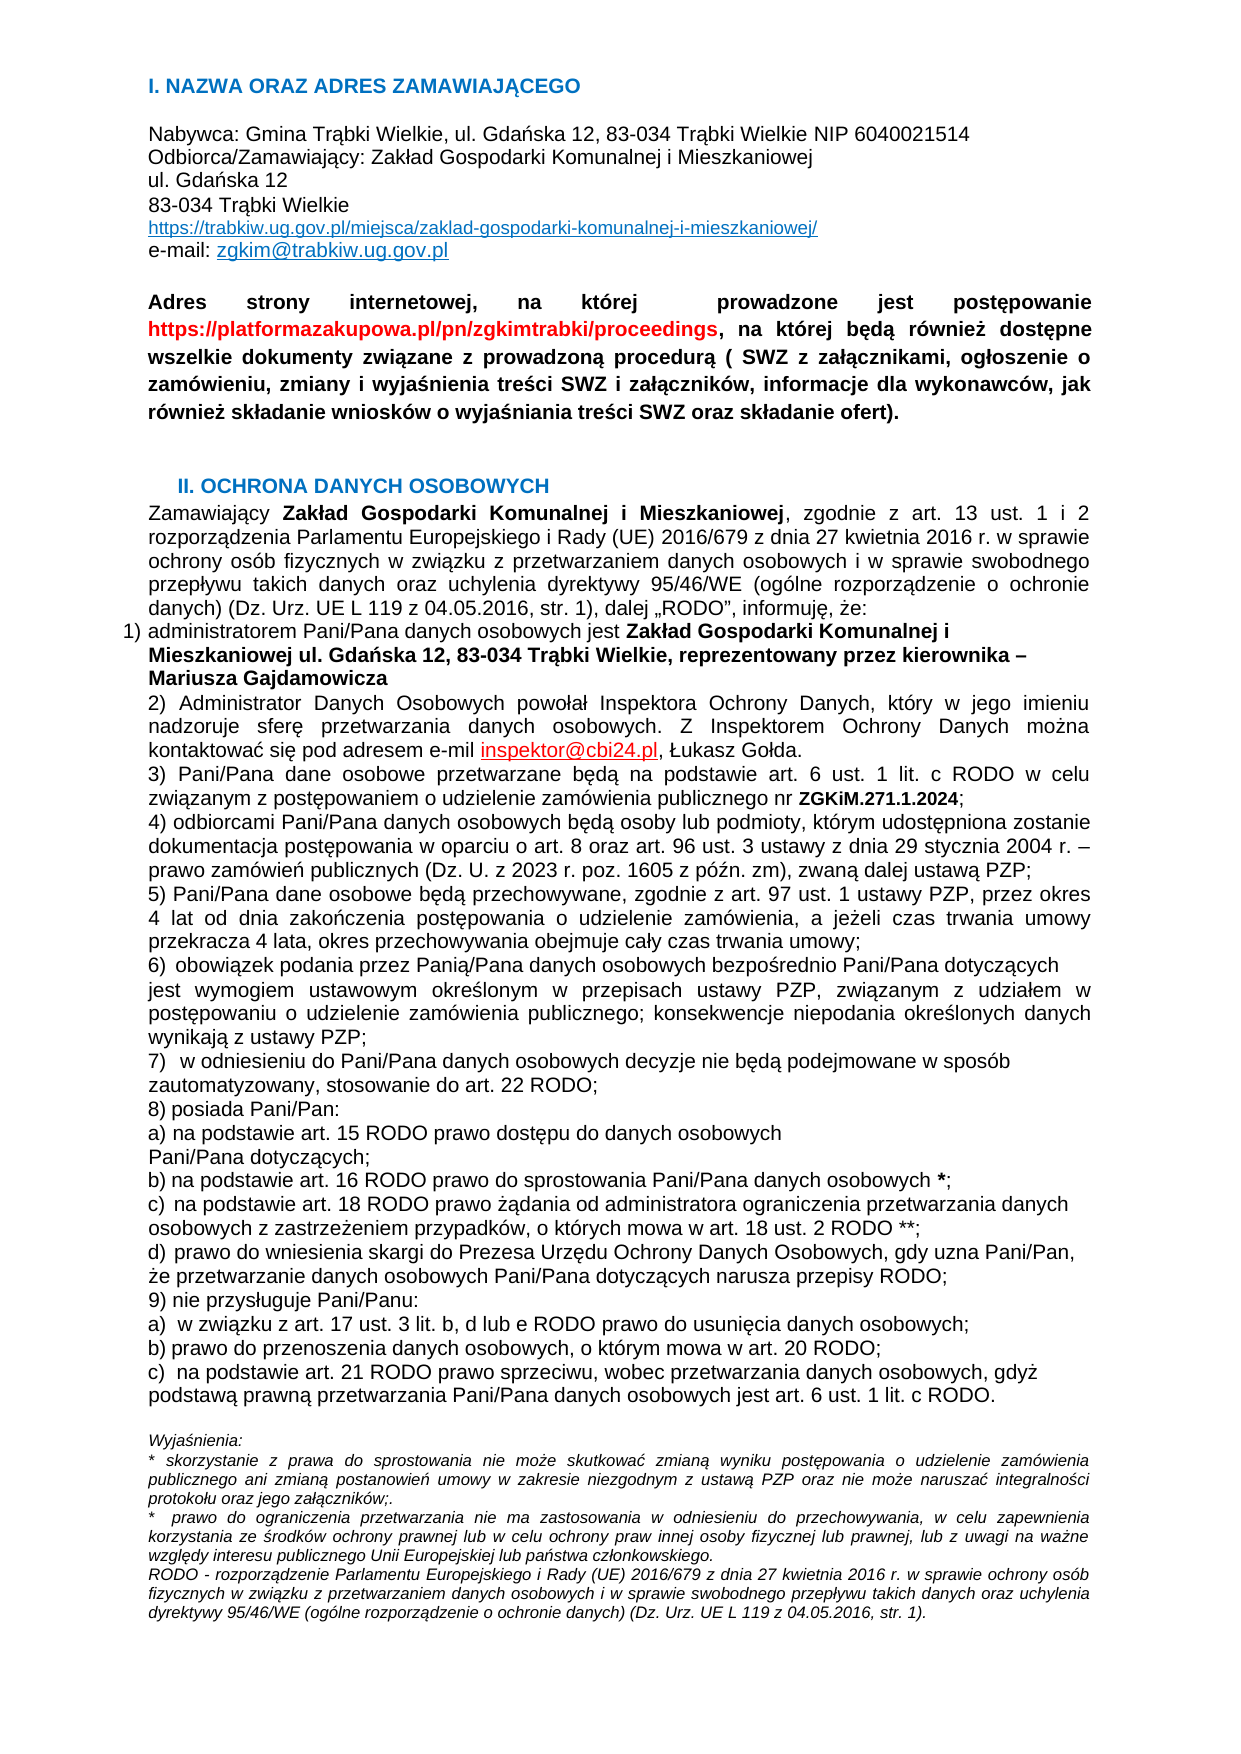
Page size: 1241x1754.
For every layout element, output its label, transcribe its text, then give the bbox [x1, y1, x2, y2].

list prawo do przenoszenia danych osobowych, o którym mowa w art. 20 RODO; [148, 1336, 1092, 1360]
list obowiązek podania przez Panią/Pana danych osobowych bezpośrednio Pani/Pana dotyczących [148, 953, 1092, 977]
text ul. Gdańska 12 [148, 169, 1092, 193]
text e-mail: zgkim@trabkiw.ug.gov.pl [148, 238, 1092, 262]
list administratorem Pani/Pana danych osobowych jest Zakład Gospodarki Komunalnej i Mieszkaniowej ul. Gdańska 12, 83-034 Trąbki Wielkie, reprezentowany przez kierownika – Mariusza Gajdamowicza [123, 620, 1092, 690]
list w związku z art. 17 ust. 3 lit. b, d lub e RODO prawo do usunięcia danych osobowych; [148, 1312, 1092, 1336]
text 83-034 Trąbki Wielkie [148, 193, 1092, 217]
list w odniesieniu do Pani/Pana danych osobowych decyzje nie będą podejmowane w sposób zautomatyzowany, stosowanie do art. 22 RODO; [148, 1050, 1092, 1097]
list prawo do ograniczenia przetwarzania nie ma zastosowania w odniesieniu do przechowywania, w celu zapewnienia korzystania ze środków ochrony prawnej lub w celu ochrony praw innej osoby fizycznej lub prawnej, lub z uwagi na ważne względy interesu publicznego Unii Europejskiej lub państwa członkowskiego. [148, 1508, 1092, 1565]
text 9) nie przysługuje Pani/Panu: [148, 1288, 1092, 1312]
text Nabywca: Gmina Trąbki Wielkie, ul. Gdańska 12, 83-034 Trąbki Wielkie NIP 6040021514 [148, 122, 1092, 146]
list skorzystanie z prawa do sprostowania nie może skutkować zmianą wyniku postępowania o udzielenie zamówienia publicznego ani zmianą postanowień umowy w zakresie niezgodnym z ustawą PZP oraz nie może naruszać integralności protokołu oraz jego załączników;. [148, 1451, 1092, 1508]
list Administrator Danych Osobowych powołał Inspektora Ochrony Danych, który w jego imieniu nadzoruje sferę przetwarzania danych osobowych. Z Inspektorem Ochrony Danych można kontaktować się pod adresem e-mil inspektor@cbi24.pl, Łukasz Gołda. [148, 691, 1090, 762]
list na podstawie art. 15 RODO prawo dostępu do danych osobowych Pani/Pana dotyczących; [148, 1122, 884, 1168]
list na podstawie art. 16 RODO prawo do sprostowania Pani/Pana danych osobowych *; [148, 1168, 1092, 1192]
list prawo do wniesienia skargi do Prezesa Urzędu Ochrony Danych Osobowych, gdy uzna Pani/Pan, że przetwarzanie danych osobowych Pani/Pana dotyczących narusza przepisy RODO; [148, 1241, 1092, 1288]
list Pani/Pana dane osobowe przetwarzane będą na podstawie art. 6 ust. 1 lit. c RODO w celu związanym z postępowaniem o udzielenie zamówienia publicznego nr ZGKiM.271.1.2024; [148, 763, 1090, 809]
text Zamawiający Zakład Gospodarki Komunalnej i Mieszkaniowej, zgodnie z art. 13 ust. 1 i 2 rozporządzenia Parlamentu Europejskiego i Rady (UE) 2016/679 z dnia 27 kwietnia 2016 r. w sprawie ochrony osób fizycznych w związku z przetwarzaniem danych osobowych i w sprawie swobodnego przepływu takich danych oraz uchylenia dyrektywy 95/46/WE (ogólne rozporządzenie o ochronie danych) (Dz. Urz. UE L 119 z 04.05.2016, str. 1), dalej „RODO”, informuję, że: [148, 501, 1090, 620]
text Odbiorca/Zamawiający: Zakład Gospodarki Komunalnej i Mieszkaniowej [148, 146, 1092, 169]
list posiada Pani/Pan: [148, 1097, 1092, 1121]
text jest wymogiem ustawowym określonym w przepisach ustawy PZP, związanym z udziałem w postępowaniu o udzielenie zamówienia publicznego; konsekwencje niepodania określonych danych wynikają z ustawy PZP; [148, 978, 1092, 1049]
list Pani/Pana dane osobowe będą przechowywane, zgodnie z art. 97 ust. 1 ustawy PZP, przez okres 4 lat od dnia zakończenia postępowania o udzielenie zamówienia, a jeżeli czas trwania umowy przekracza 4 lata, okres przechowywania obejmuje cały czas trwania umowy; [148, 883, 1092, 953]
text RODO - rozporządzenie Parlamentu Europejskiego i Rady (UE) 2016/679 z dnia 27 kwietnia 2016 r. w sprawie ochrony osób fizycznych w związku z przetwarzaniem danych osobowych i w sprawie swobodnego przepływu takich danych oraz uchylenia dyrektywy 95/46/WE (ogólne rozporządzenie o ochronie danych) (Dz. Urz. UE L 119 z 04.05.2016, str. 1). [148, 1566, 1092, 1622]
text Adres strony internetowej, na której prowadzone jest postępowanie https://platformazakupowa.pl/pn/zgkimtrabki/proceedings, na której będą również dostępne wszelkie dokumenty związane z prowadzoną procedurą ( SWZ z załącznikami, ogłoszenie o zamówieniu, zmiany i wyjaśnienia treści SWZ i załączników, informacje dla wykonawców, jak również składanie wniosków o wyjaśniania treści SWZ oraz składanie ofert). [148, 289, 1092, 423]
text I. NAZWA ORAZ ADRES ZAMAWIAJĄCEGO [148, 74, 1092, 98]
text II. OCHRONA DANYCH OSOBOWYCH [177, 474, 1092, 498]
text https://trabkiw.ug.gov.pl/miejsca/zaklad-gospodarki-komunalnej-i-mieszkaniowej/ [148, 217, 1092, 238]
text 4) odbiorcami Pani/Pana danych osobowych będą osoby lub podmioty, którym udostępniona zostanie dokumentacja postępowania w oparciu o art. 8 oraz art. 96 ust. 3 ustawy z dnia 29 stycznia 2004 r. – prawo zamówień publicznych (Dz. U. z 2023 r. poz. 1605 z późn. zm), zwaną dalej ustawą PZP; [148, 811, 1092, 881]
text Wyjaśnienia: [148, 1431, 1092, 1450]
list na podstawie art. 18 RODO prawo żądania od administratora ograniczenia przetwarzania danych osobowych z zastrzeżeniem przypadków, o których mowa w art. 18 ust. 2 RODO **; [148, 1193, 1092, 1240]
list na podstawie art. 21 RODO prawo sprzeciwu, wobec przetwarzania danych osobowych, gdyż podstawą prawną przetwarzania Pani/Pana danych osobowych jest art. 6 ust. 1 lit. c RODO. [148, 1361, 1092, 1407]
